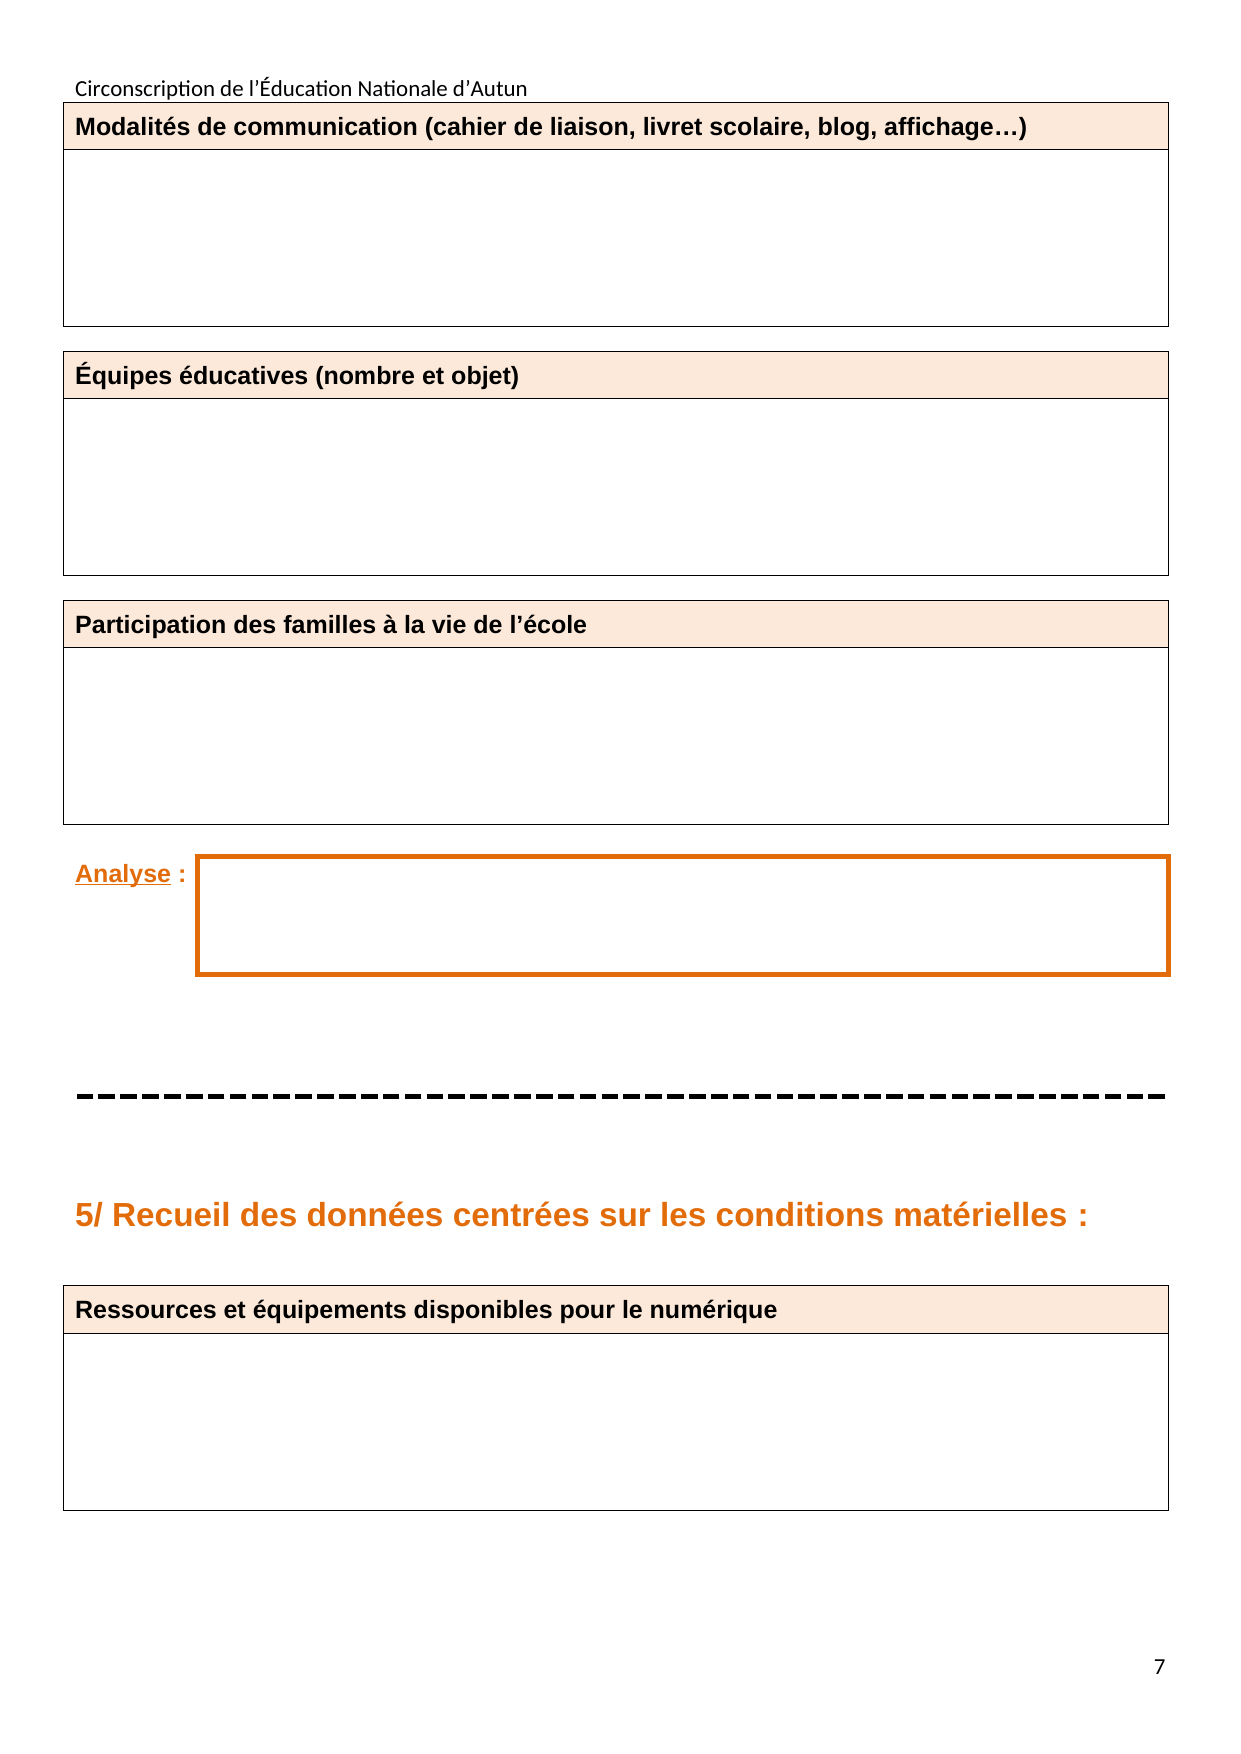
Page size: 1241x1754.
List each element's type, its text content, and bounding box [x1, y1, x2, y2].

table_cell [64, 399, 1168, 575]
text 5/ Recueil des données centrées sur les conditions matérielles : [75, 1195, 1165, 1233]
table_header Équipes éducatives (nombre et objet) [64, 352, 1168, 398]
table_header Modalités de communication (cahier de liaison, livret scolaire, blog, affichage…) [64, 103, 1168, 149]
table_header Participation des familles à la vie de l’école [64, 601, 1168, 647]
table_cell [64, 150, 1168, 326]
table_header Ressources et équipements disponibles pour le numérique [64, 1286, 1168, 1333]
table_header Analyse : [64, 854, 195, 972]
table_cell [64, 1334, 1168, 1510]
table_cell [64, 648, 1168, 824]
table_header [200, 859, 1166, 972]
